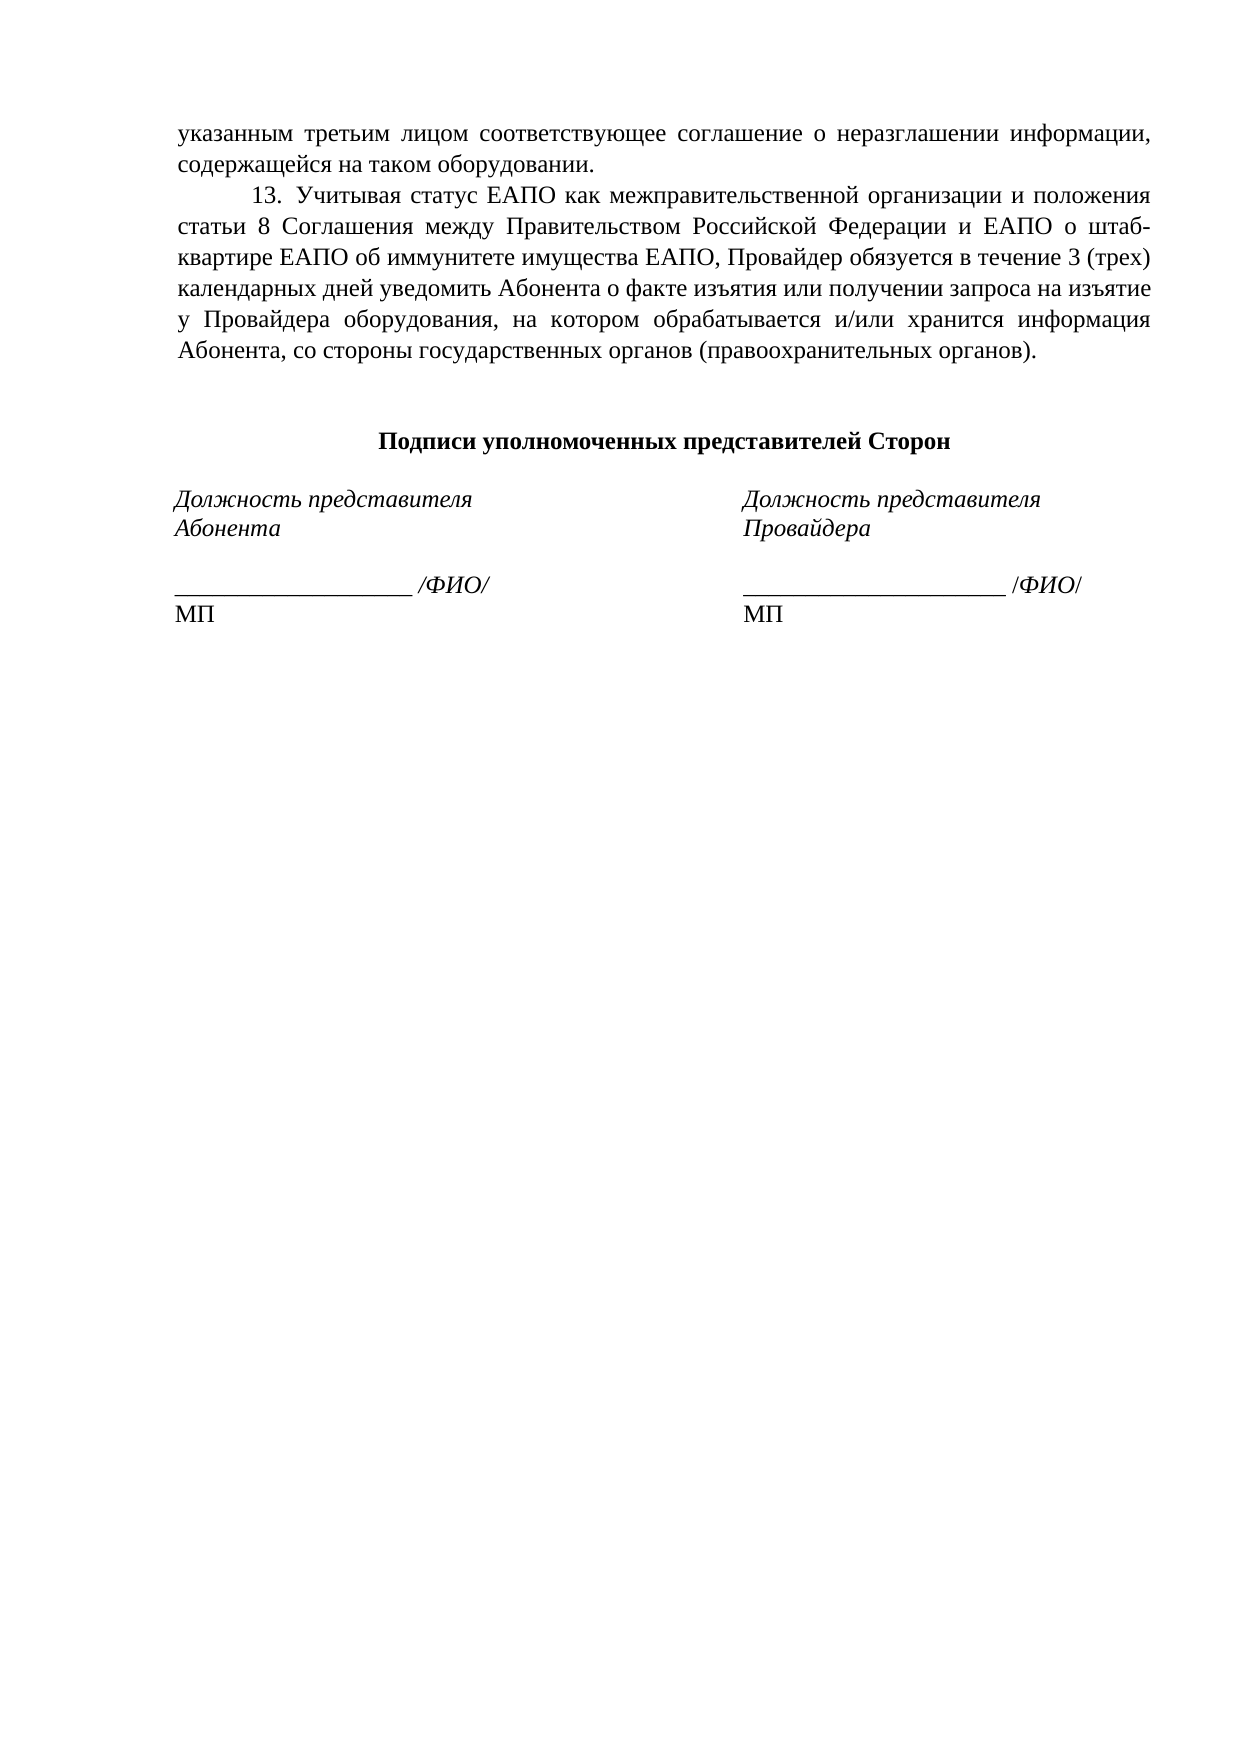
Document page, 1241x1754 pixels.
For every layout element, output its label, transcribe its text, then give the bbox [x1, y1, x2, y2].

list Учитывая статус ЕАПО как межправительственной организации и положения статьи 8 Соглашения между Правительством Российской Федерации и ЕАПО о штаб-квартире ЕАПО об иммунитете имущества ЕАПО, Провайдер обязуется в течение 3 (трех) календарных дней уведомить Абонента о факте изъятия или получении запроса на изъятие у Провайдера оборудования, на котором обрабатывается и/или хранится информация Абонента, со стороны государственных органов (правоохранительных органов). [177, 180, 1152, 364]
text Подписи уполномоченных представителей Сторон [177, 426, 1152, 454]
table_header Должность представителя Провайдера _____________________ /ФИО/ МП [732, 484, 1180, 686]
table_header Должность представителя Абонента ___________________ /ФИО/ МП [164, 484, 731, 686]
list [177, 118, 1152, 178]
